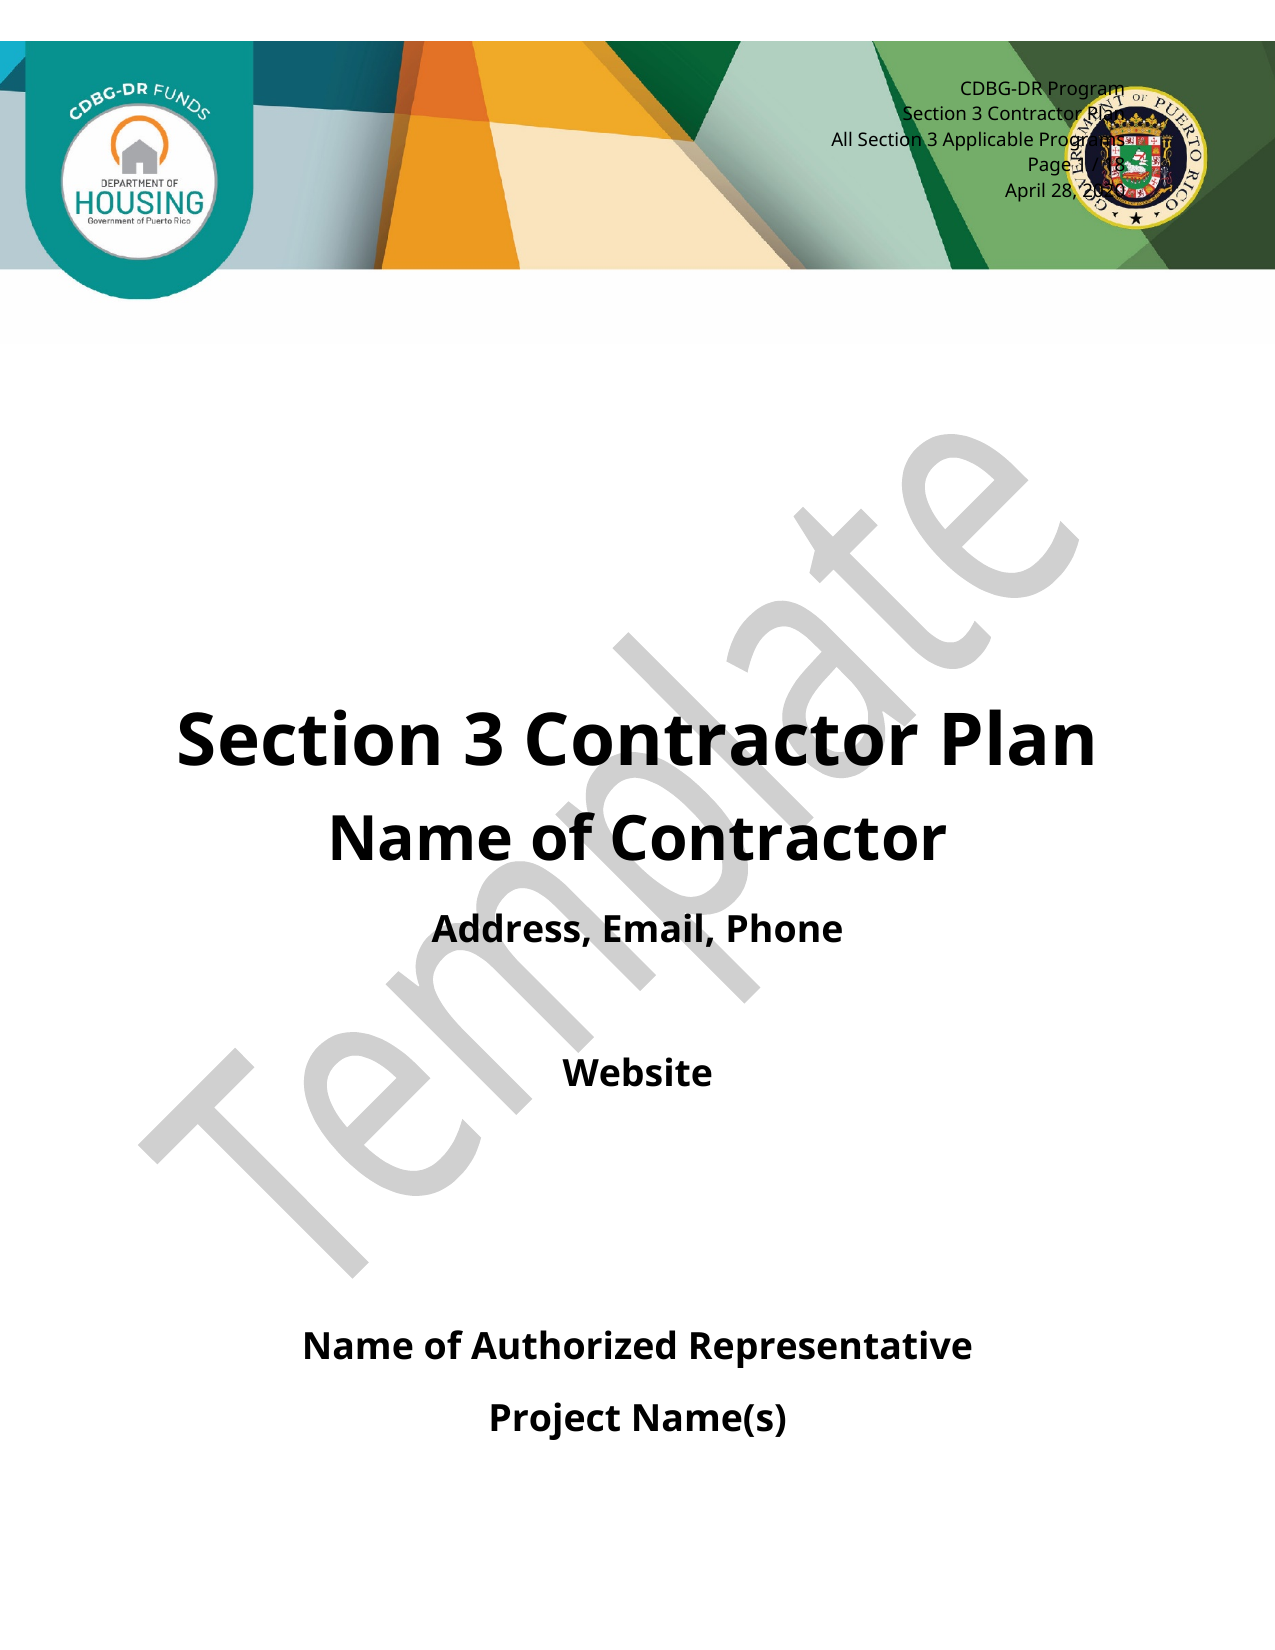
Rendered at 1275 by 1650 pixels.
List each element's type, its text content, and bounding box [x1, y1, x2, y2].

text Project Name(s) [150, 1391, 1125, 1442]
text Section 3 Contractor Plan Name of Contractor [150, 688, 1125, 879]
text Name of Authorized Representative [150, 1319, 1125, 1370]
text Address, Email, Phone [150, 902, 1125, 953]
text Website [150, 1046, 1125, 1097]
picture [0, 41, 1275, 344]
